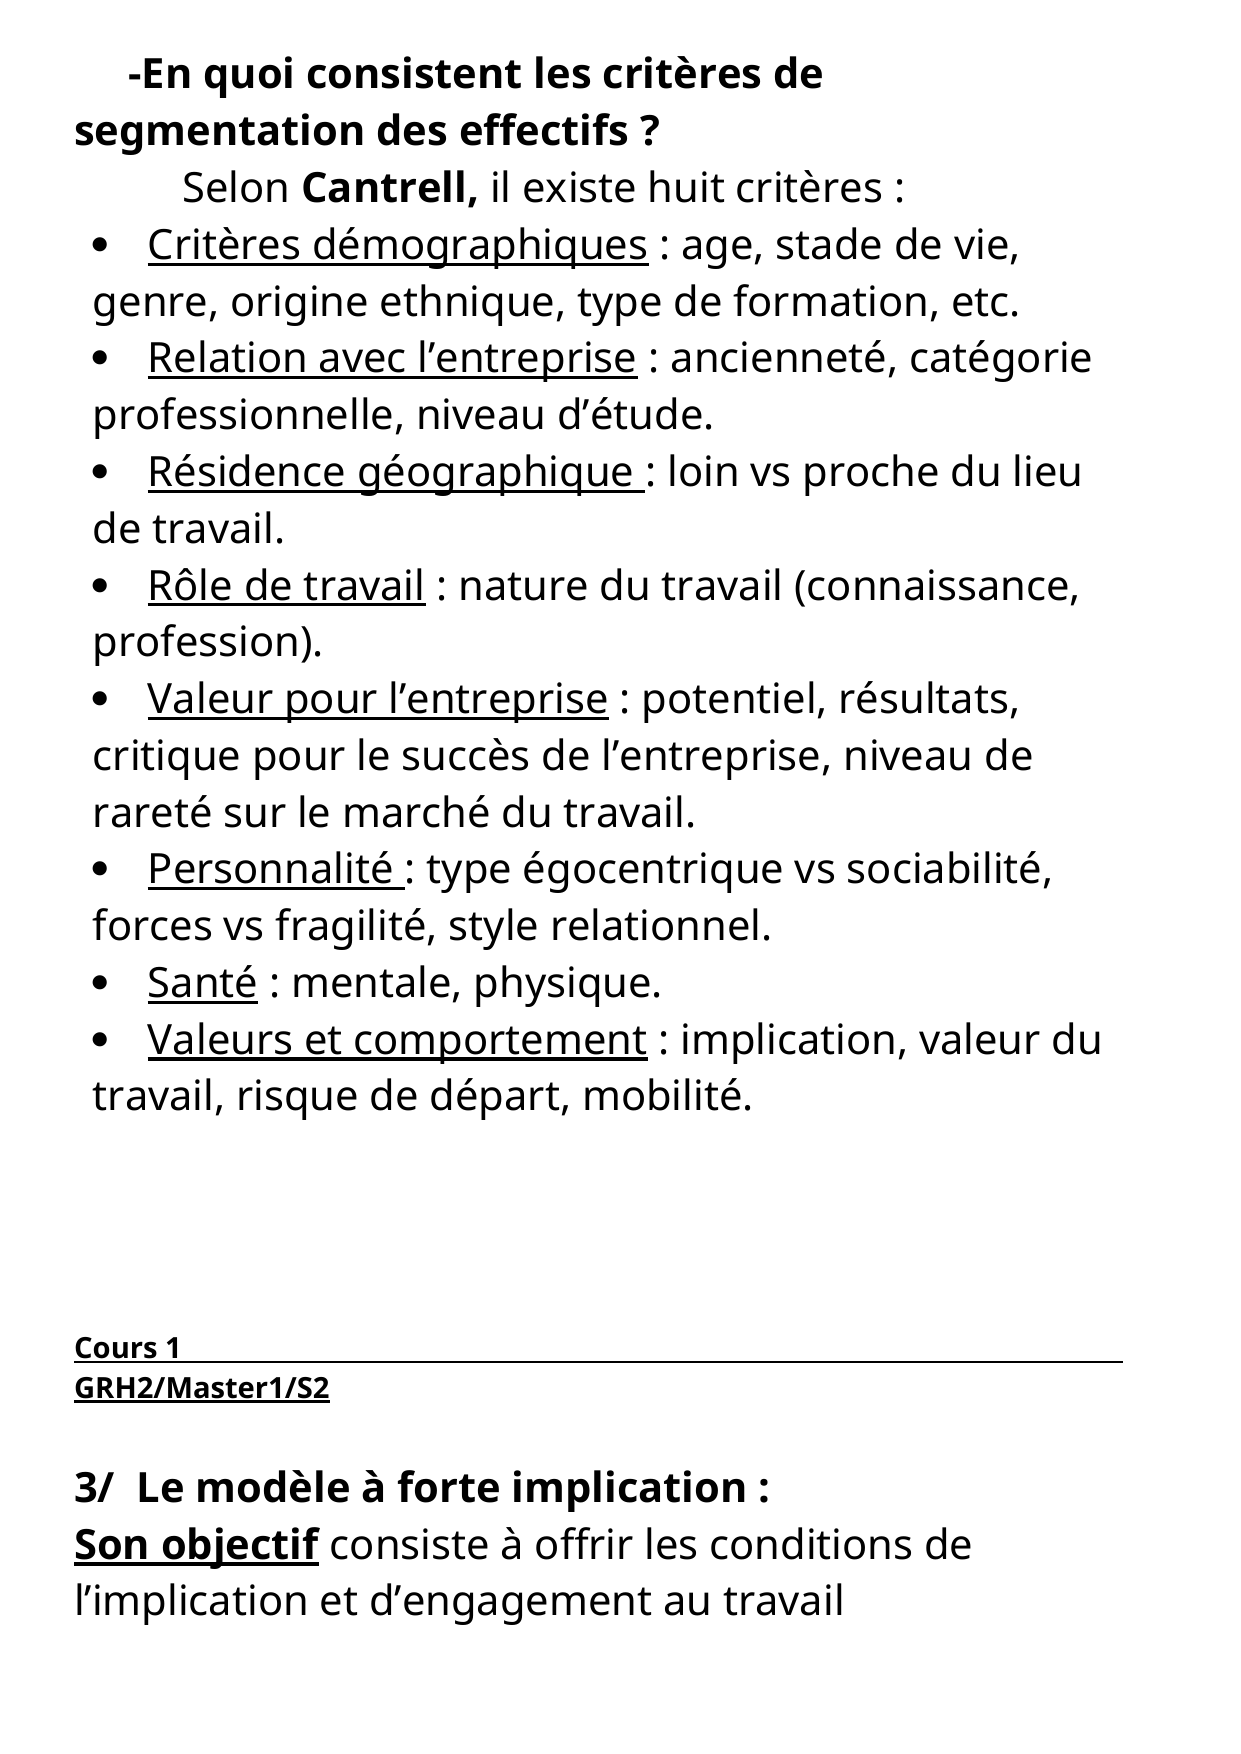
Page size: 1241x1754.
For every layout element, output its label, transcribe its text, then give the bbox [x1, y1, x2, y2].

list Personnalité : type égocentrique vs sociabilité, forces vs fragilité, style relationnel. [93, 839, 1127, 953]
list Critères démographiques : age, stade de vie, genre, origine ethnique, type de formation, etc. [93, 215, 1127, 328]
list Santé : mentale, physique. [93, 953, 1127, 1009]
text Son objectif consiste à offrir les conditions de l’implication et d’engagement au travail [74, 1514, 1127, 1628]
list Relation avec l’entreprise : ancienneté, catégorie professionnelle, niveau d’étude. [93, 328, 1127, 442]
list Rôle de travail : nature du travail (connaissance, profession). [93, 555, 1127, 669]
list Valeurs et comportement : implication, valeur du travail, risque de départ, mobilité. [93, 1009, 1127, 1123]
list Valeur pour l’entreprise : potentiel, résultats, critique pour le succès de l’entreprise, niveau de rareté sur le marché du travail. [93, 669, 1127, 839]
text Selon Cantrell, il existe huit critères : [74, 158, 1127, 215]
text Cours 1 GRH2/Master1/S2 [74, 1327, 1127, 1407]
text -En quoi consistent les critères de segmentation des effectifs ? [74, 44, 1127, 158]
list Résidence géographique : loin vs proche du lieu de travail. [93, 442, 1127, 555]
text 3/ Le modèle à forte implication : [74, 1458, 1127, 1514]
